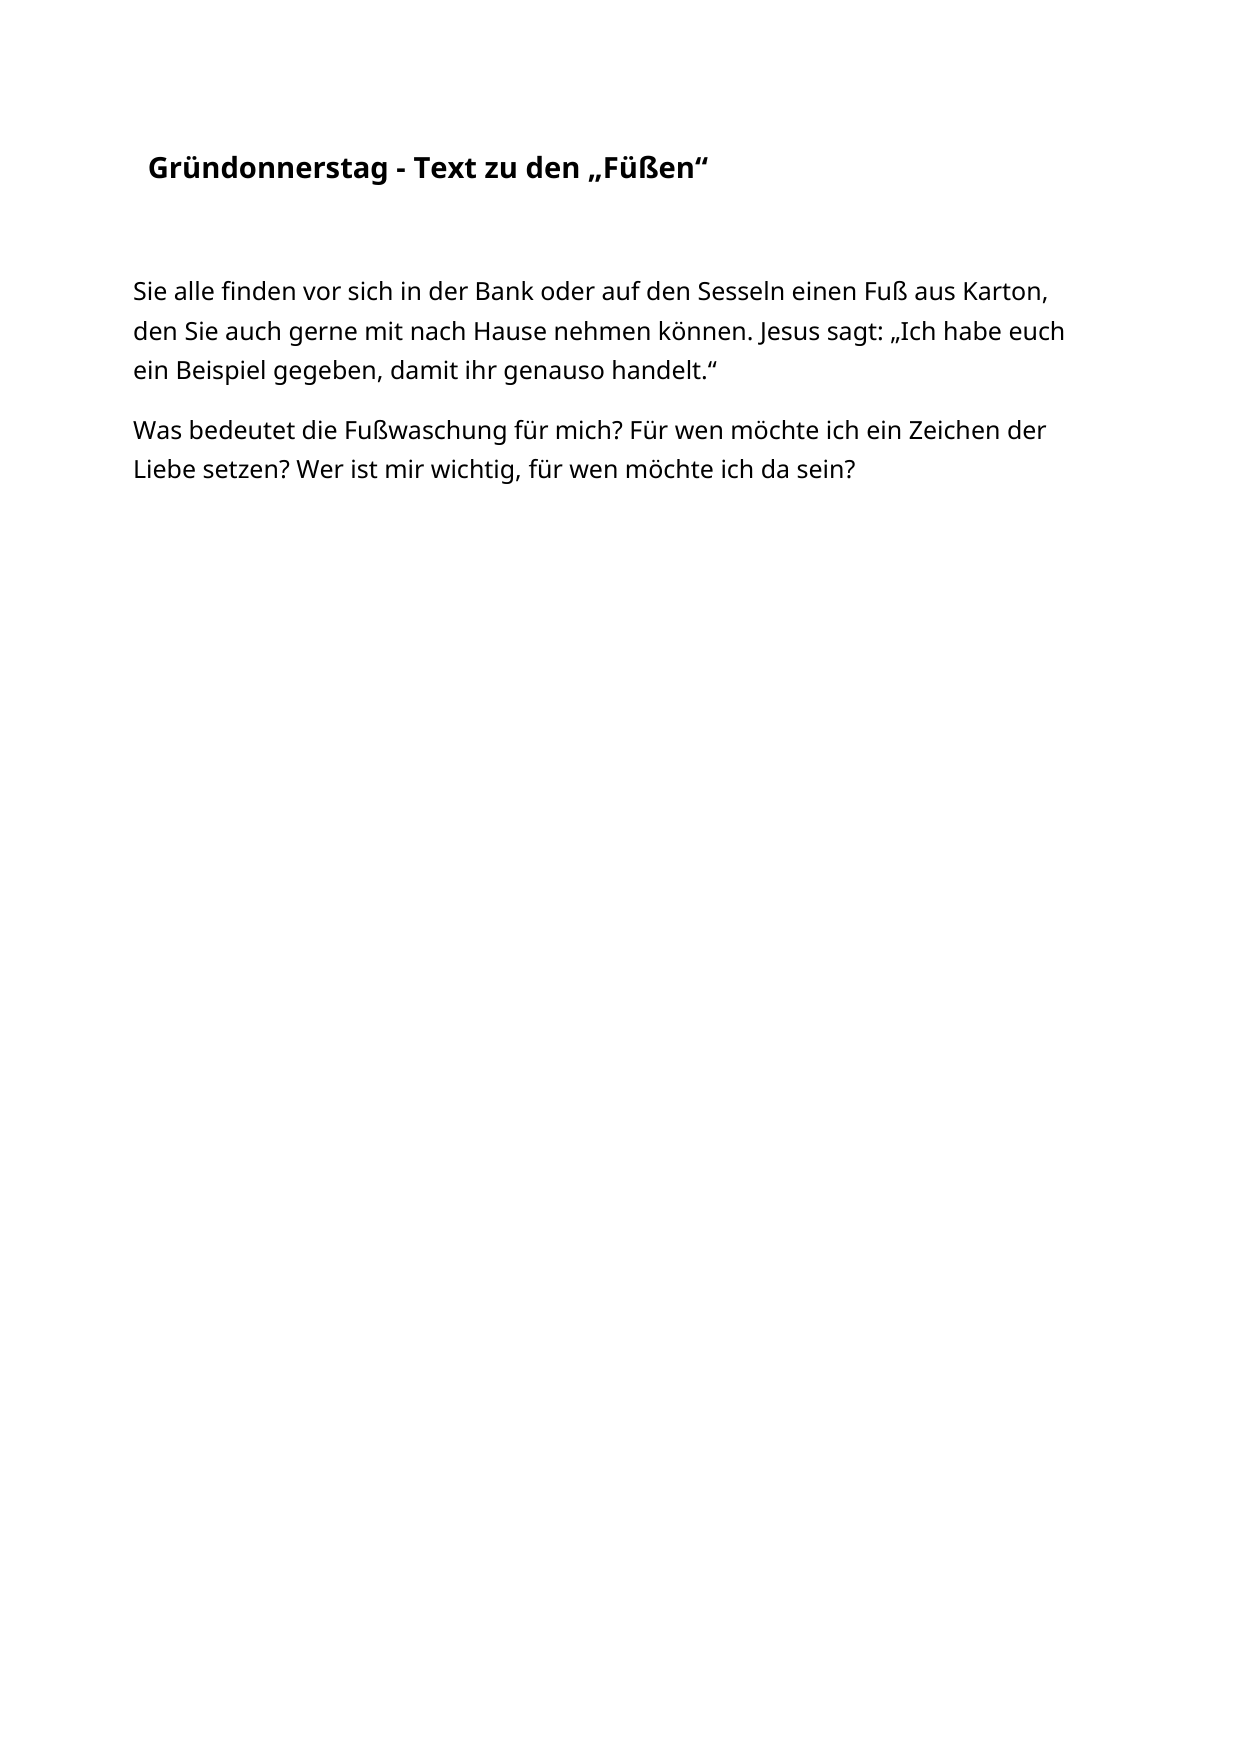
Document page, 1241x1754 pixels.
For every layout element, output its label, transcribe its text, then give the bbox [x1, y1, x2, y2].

text Gründonnerstag - Text zu den „Füßen“ [148, 148, 1093, 187]
text Was bedeutet die Fußwaschung für mich? Für wen möchte ich ein Zeichen der Liebe setzen? Wer ist mir wichtig, für wen möchte ich da sein? [133, 412, 1093, 486]
text Sie alle finden vor sich in der Bank oder auf den Sesseln einen Fuß aus Karton, den Sie auch gerne mit nach Hause nehmen können. Jesus sagt: „Ich habe euch ein Beispiel gegeben, damit ihr genauso handelt.“ [133, 274, 1093, 386]
